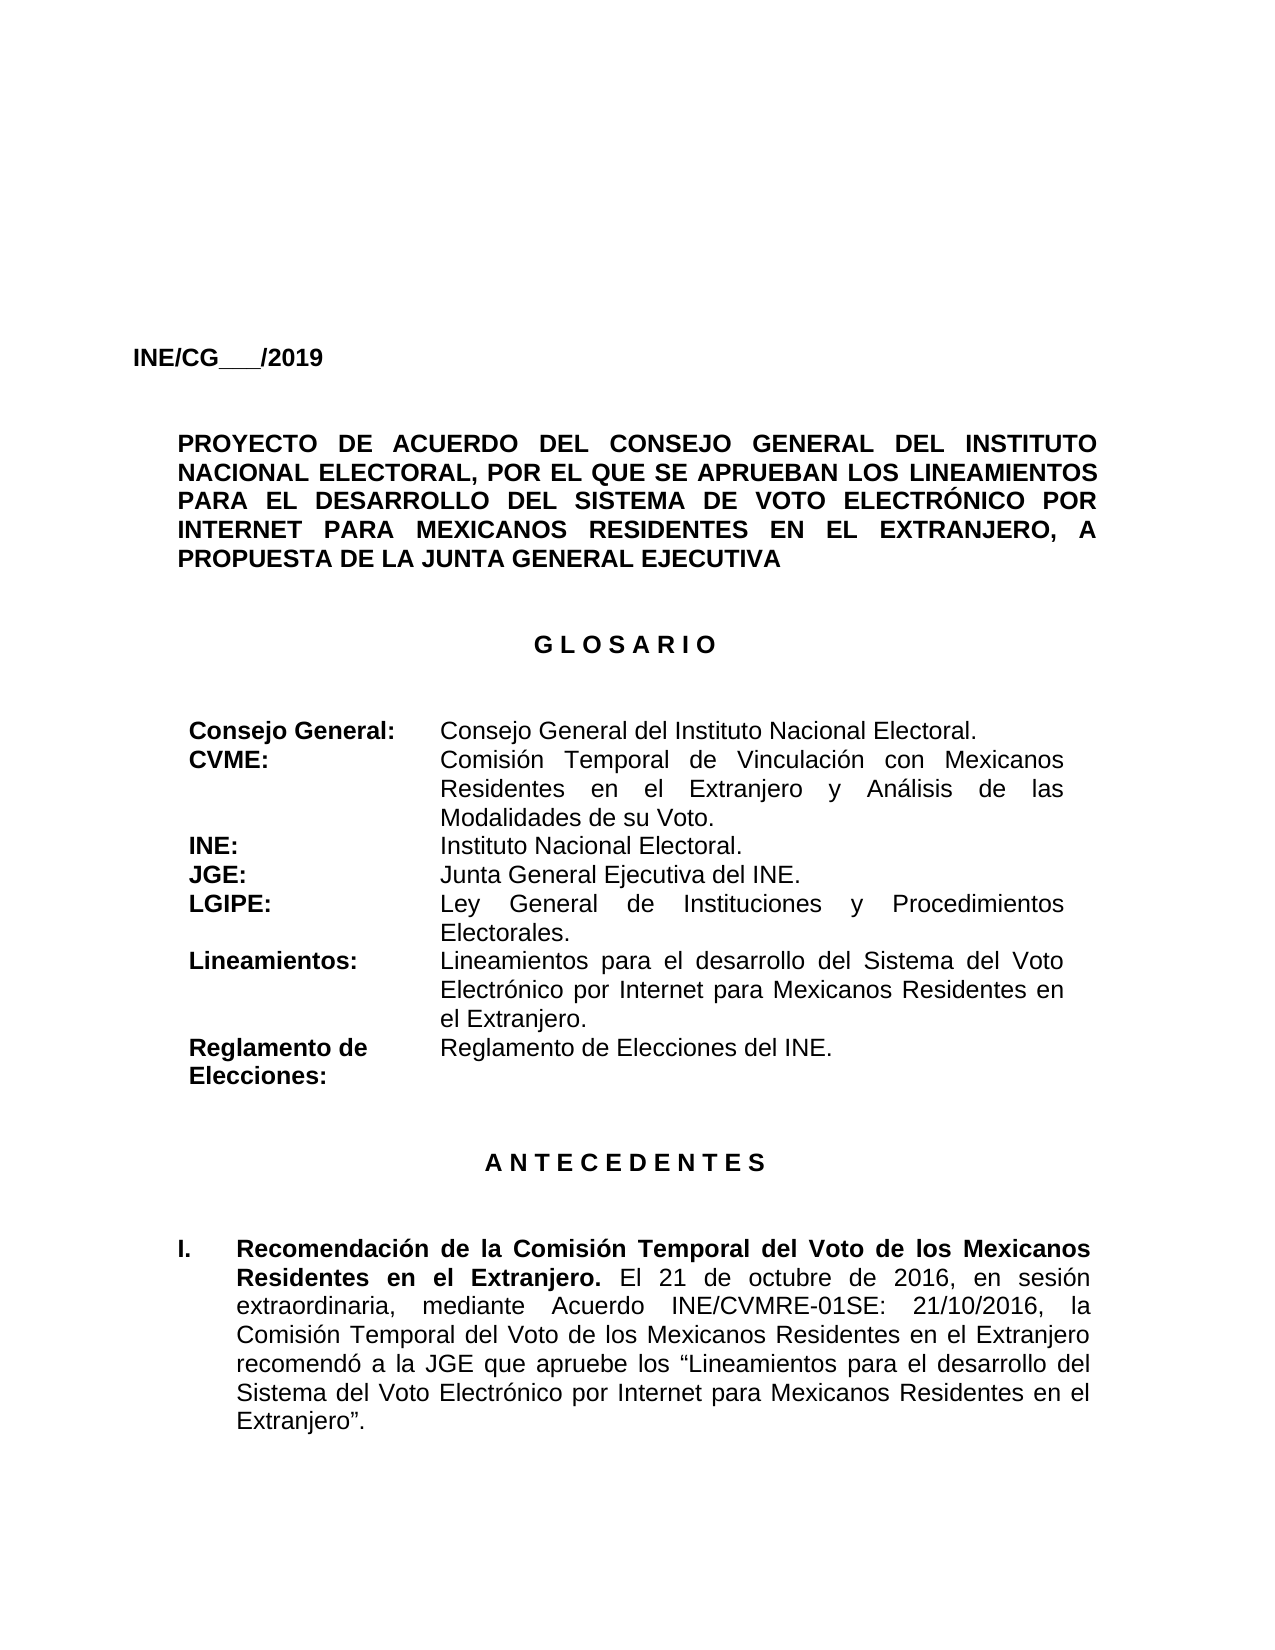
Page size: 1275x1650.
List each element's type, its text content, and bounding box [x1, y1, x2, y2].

table_cell Reglamento de Elecciones: [177, 1033, 429, 1090]
table_cell Lineamientos para el desarrollo del Sistema del Voto Electrónico por Internet para Mexicanos Residentes en el Extranjero. [429, 946, 1098, 1033]
list Recomendación de la Comisión Temporal del Voto de los Mexicanos Residentes en el Extranjero. El 21 de octubre de 2016, en sesión extraordinaria, mediante Acuerdo INE/CVMRE-01SE: 21/10/2016, la Comisión Temporal del Voto de los Mexicanos Residentes en el Extranjero recomendó a la JGE que apruebe los “Lineamientos para el desarrollo del Sistema del Voto Electrónico por Internet para Mexicanos Residentes en el Extranjero”. [177, 1234, 1092, 1435]
table_cell Reglamento de Elecciones del INE. [429, 1033, 1098, 1090]
table_cell Lineamientos: [177, 946, 429, 1033]
table_cell INE: [177, 831, 429, 860]
table_cell CVME: [177, 745, 429, 831]
text PROYECTO DE ACUERDO DEL CONSEJO GENERAL DEL INSTITUTO NACIONAL ELECTORAL, POR EL QUE SE APRUEBAN LOS LINEAMIENTOS PARA EL DESARROLLO DEL SISTEMA DE VOTO ELECTRÓNICO POR INTERNET PARA MEXICANOS RESIDENTES EN EL EXTRANJERO, A PROPUESTA DE LA JUNTA GENERAL EJECUTIVA [177, 429, 1098, 573]
table_header Consejo General del Instituto Nacional Electoral. [429, 716, 1098, 745]
subtitle A N T E C E D E N T E S [177, 1148, 1072, 1176]
table_cell Junta General Ejecutiva del INE. [429, 860, 1098, 889]
table_cell Instituto Nacional Electoral. [429, 831, 1098, 860]
table_cell LGIPE: [177, 889, 429, 946]
subtitle G L O S A R I O [177, 630, 1072, 659]
table_cell Comisión Temporal de Vinculación con Mexicanos Residentes en el Extranjero y Análisis de las Modalidades de su Voto. [429, 745, 1098, 831]
text INE/CG___/2019 [133, 343, 1098, 371]
table_cell JGE: [177, 860, 429, 889]
table_header Consejo General: [177, 716, 429, 745]
table_cell Ley General de Instituciones y Procedimientos Electorales. [429, 889, 1098, 946]
